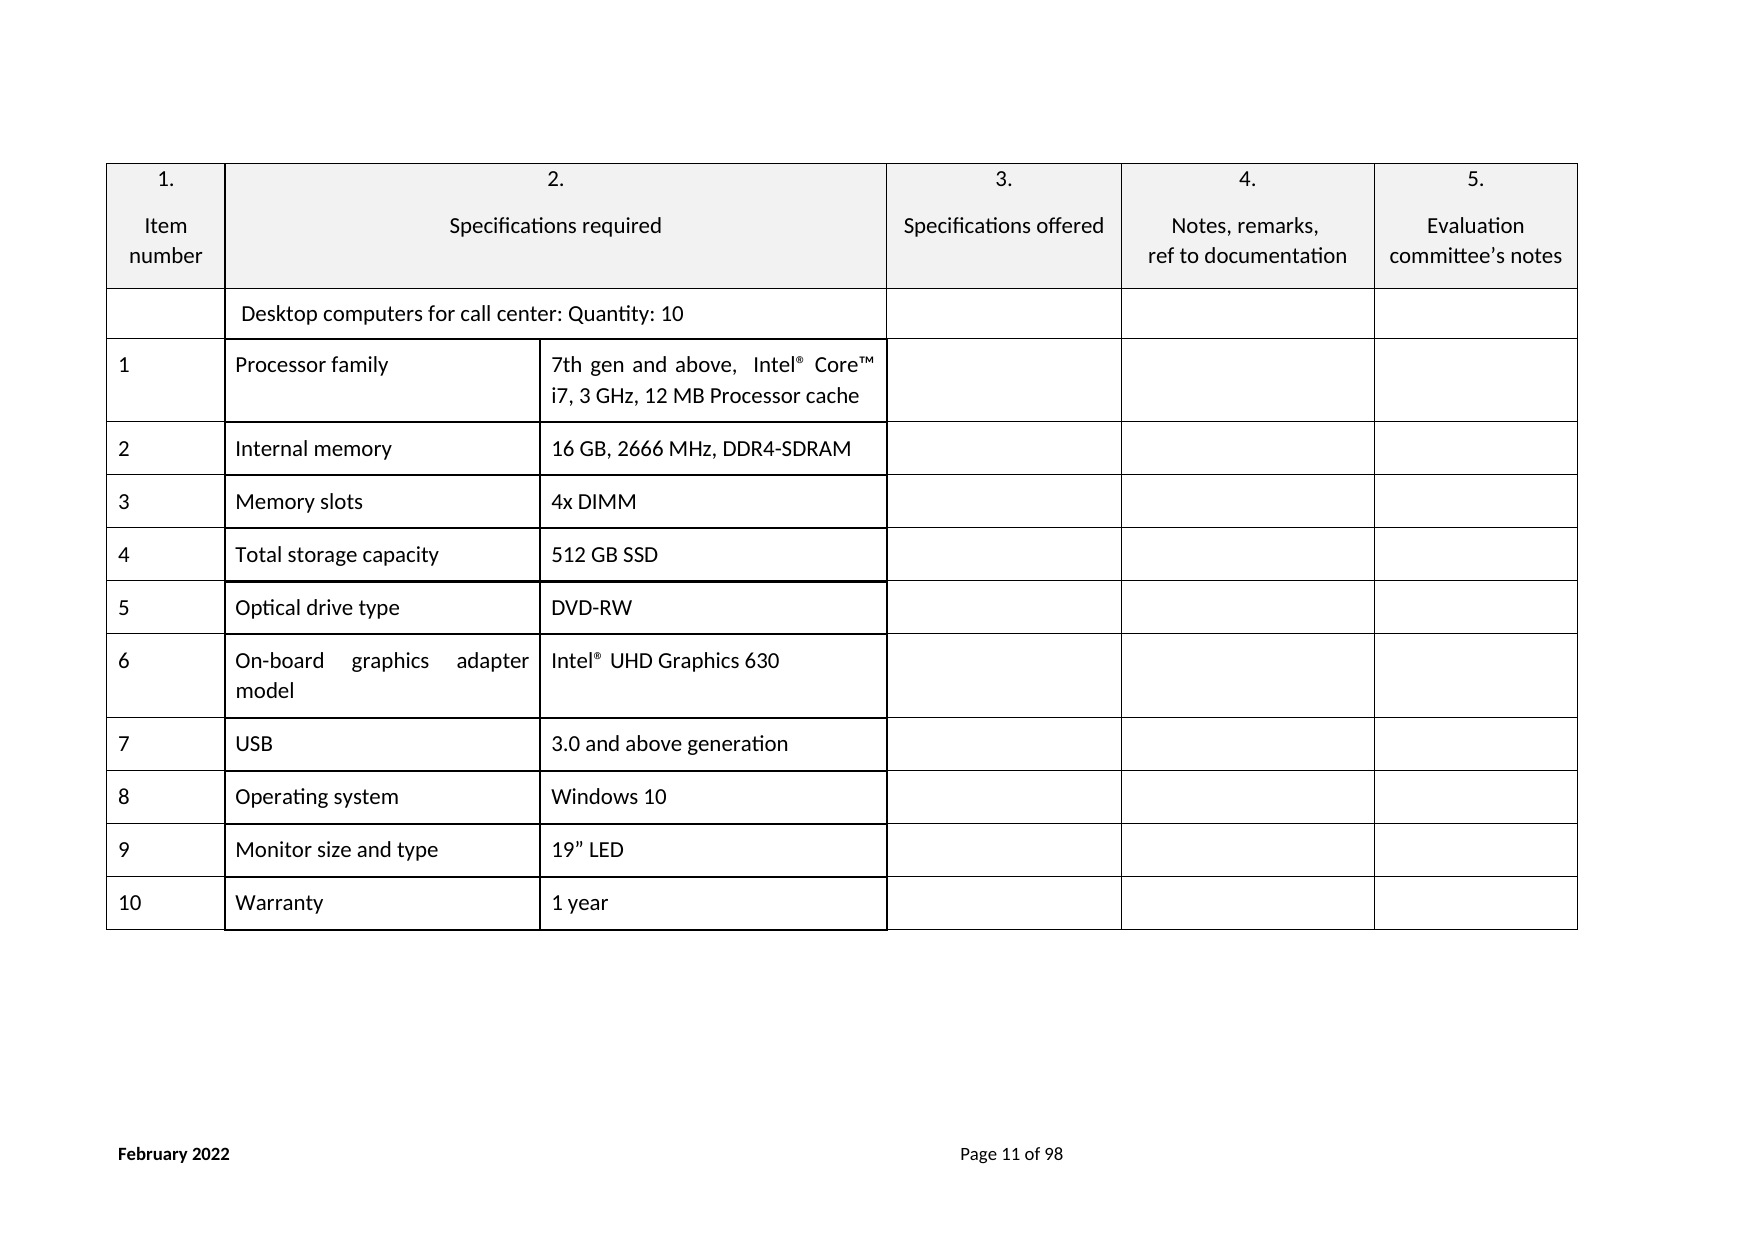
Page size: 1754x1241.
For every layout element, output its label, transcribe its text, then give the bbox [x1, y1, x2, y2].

table_cell [888, 634, 1121, 717]
table_cell DVD-RW [541, 583, 886, 633]
table_cell [888, 475, 1121, 527]
table_cell [888, 581, 1121, 633]
table_cell [1375, 422, 1577, 474]
table_cell [888, 824, 1121, 876]
table_cell Warranty [226, 878, 539, 929]
table_cell Optical drive type [226, 583, 539, 633]
table_cell 7 [107, 718, 224, 769]
table_cell [1375, 289, 1577, 338]
table_header 5. Evaluation committee’s notes [1375, 164, 1577, 288]
table_cell Total storage capacity [226, 529, 539, 580]
table_cell Memory slots [226, 476, 539, 527]
table_cell On-board graphics adapter model [226, 635, 539, 717]
table_cell Desktop computers for call center: Quantity: 10 [226, 289, 886, 338]
table_cell 10 [107, 877, 224, 929]
table_cell [1375, 877, 1577, 929]
table_cell [1375, 824, 1577, 876]
table_cell [1122, 824, 1374, 876]
table_cell [888, 877, 1121, 929]
table_cell [1375, 581, 1577, 633]
table_cell 5 [107, 581, 224, 633]
table_cell [888, 771, 1121, 823]
table_cell USB [226, 719, 539, 769]
table_cell 9 [107, 824, 224, 876]
table_cell [1375, 339, 1577, 421]
table_cell [1122, 339, 1374, 421]
table_cell 2 [107, 422, 224, 474]
table_cell [1375, 475, 1577, 527]
table_cell [1122, 771, 1374, 823]
table_cell 1 year [541, 878, 886, 929]
table_cell [1122, 422, 1374, 474]
table_cell 8 [107, 771, 224, 823]
table_cell [888, 339, 1121, 421]
table_cell 1 [107, 339, 224, 421]
table_cell 3.0 and above generation [541, 719, 886, 769]
table_cell 4 [107, 528, 224, 580]
table_cell Monitor size and type [226, 825, 539, 876]
table_header 2. Specifications required [226, 164, 886, 288]
table_cell [888, 528, 1121, 580]
table_cell [107, 289, 224, 338]
table_cell Processor family [226, 340, 539, 421]
table_cell [1375, 634, 1577, 717]
table_cell [888, 422, 1121, 474]
table_cell [1122, 475, 1374, 527]
table_cell [1122, 581, 1374, 633]
table_cell [1122, 528, 1374, 580]
table_cell 16 GB, 2666 MHz, DDR4-SDRAM [541, 423, 886, 474]
table_cell Intel® UHD Graphics 630 [541, 635, 886, 717]
table_header 3. Specifications offered [887, 164, 1121, 288]
table_cell Operating system [226, 772, 539, 823]
table_cell [1375, 771, 1577, 823]
table_cell [1375, 718, 1577, 769]
table_cell [1375, 528, 1577, 580]
table_cell [1122, 634, 1374, 717]
table_cell [887, 289, 1121, 338]
table_cell Internal memory [226, 423, 539, 474]
table_header 4. Notes, remarks, ref to documentation [1122, 164, 1374, 288]
table_cell [888, 718, 1121, 769]
table_cell 6 [107, 634, 224, 717]
table_cell [1122, 718, 1374, 769]
table_cell [1122, 877, 1374, 929]
table_cell Windows 10 [541, 772, 886, 823]
table_cell 4x DIMM [541, 476, 886, 527]
table_cell [1122, 289, 1374, 338]
table_cell 3 [107, 475, 224, 527]
table_cell 512 GB SSD [541, 529, 886, 580]
table_cell 7th gen and above, Intel® Core™ i7, 3 GHz, 12 MB Processor cache [541, 340, 886, 421]
table_cell 19” LED [541, 825, 886, 876]
table_header 1. Item number [107, 164, 224, 288]
